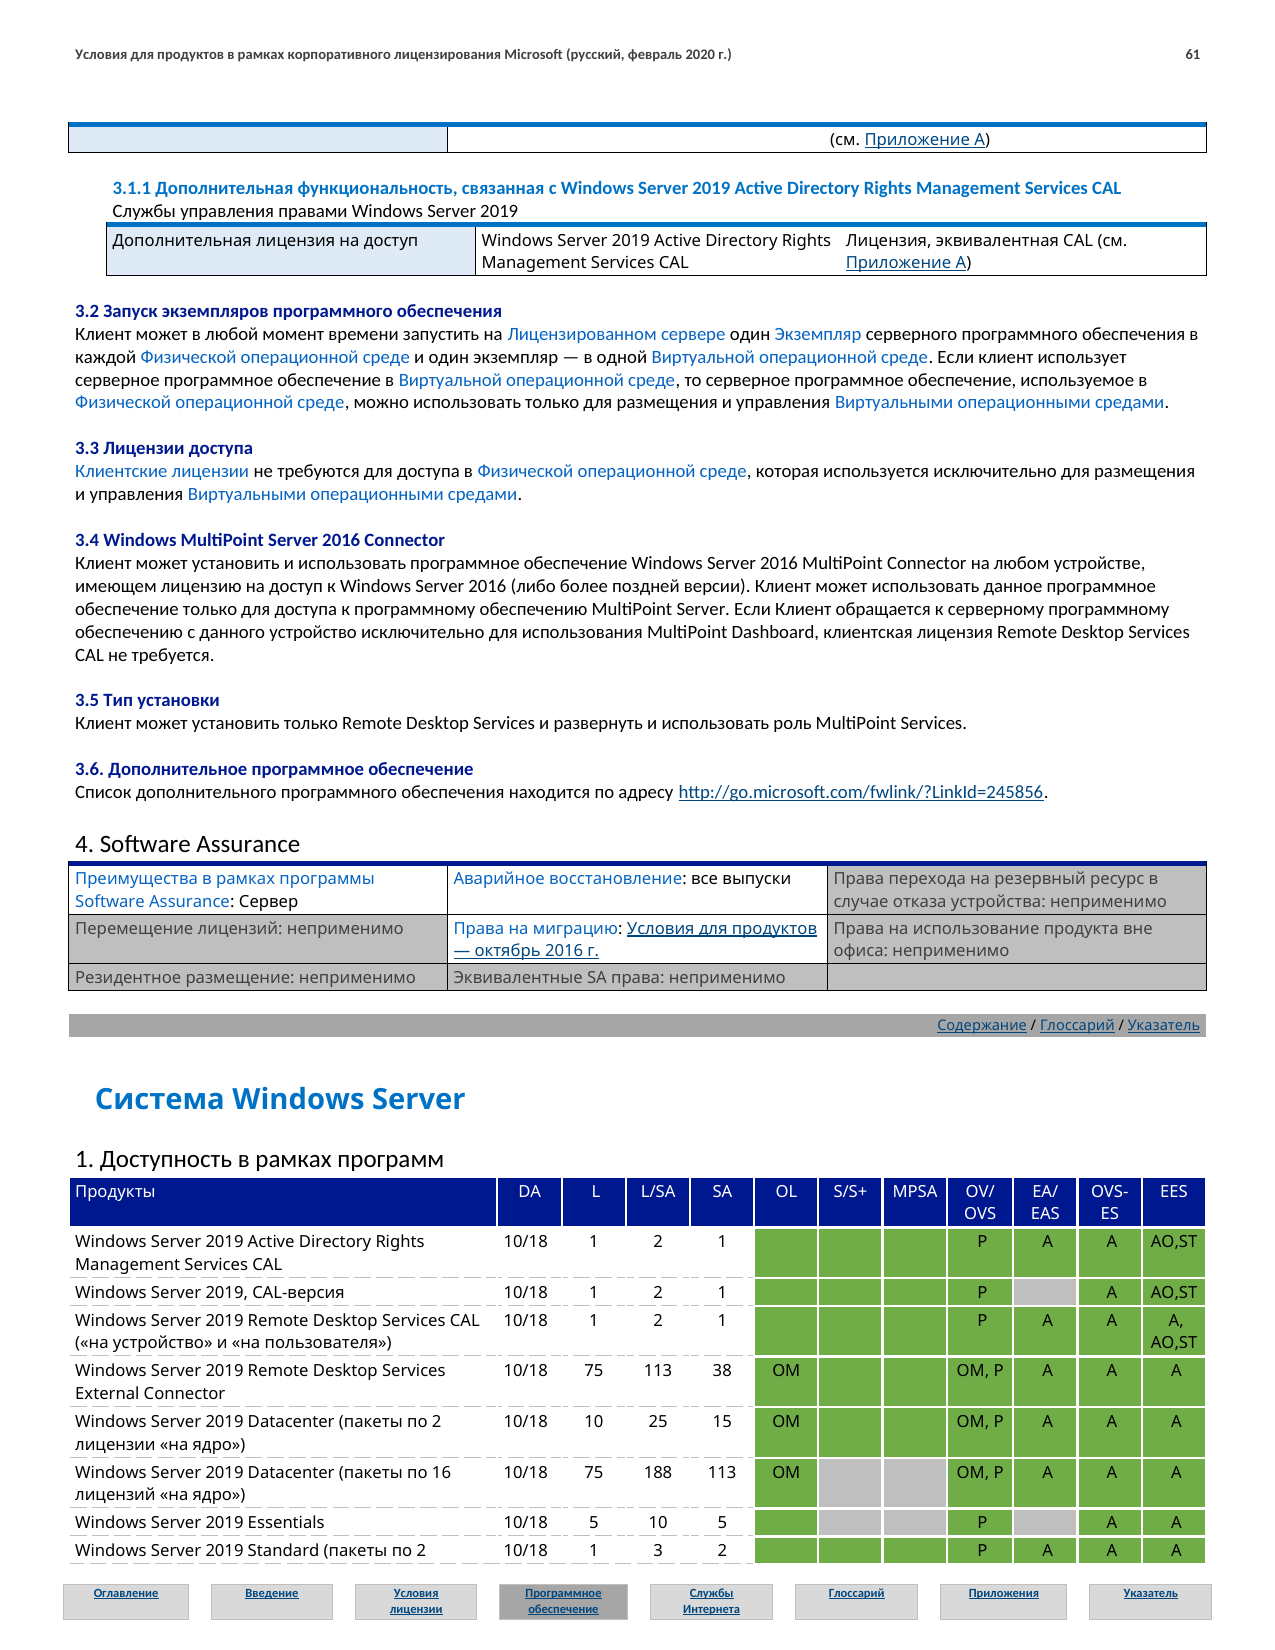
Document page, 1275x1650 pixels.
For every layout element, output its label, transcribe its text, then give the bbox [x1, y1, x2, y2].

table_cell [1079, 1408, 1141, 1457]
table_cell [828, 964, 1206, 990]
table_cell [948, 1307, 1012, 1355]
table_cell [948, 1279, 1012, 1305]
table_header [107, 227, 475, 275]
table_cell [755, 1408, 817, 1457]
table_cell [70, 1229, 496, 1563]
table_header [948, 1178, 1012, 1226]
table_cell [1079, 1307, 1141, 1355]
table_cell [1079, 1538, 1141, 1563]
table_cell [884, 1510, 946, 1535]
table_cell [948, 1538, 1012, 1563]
subtitle 3.5 Тип установки [75, 688, 1200, 711]
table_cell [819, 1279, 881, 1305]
list Клиент может установить и использовать программное обеспечение Windows Server 2016 MultiPoint Connector на любом устройстве, имеющем лицензию на доступ к Windows Server 2016 (либо более поздней версии). Клиент может использовать данное программное обеспечение только для доступа к программному обеспечению MultiPoint Server. Если Клиент обращается к серверному программному обеспечению с данного устройство исключительно для использования MultiPoint Dashboard, клиентская лицензия Remote Desktop Services CAL не требуется. [75, 551, 1200, 666]
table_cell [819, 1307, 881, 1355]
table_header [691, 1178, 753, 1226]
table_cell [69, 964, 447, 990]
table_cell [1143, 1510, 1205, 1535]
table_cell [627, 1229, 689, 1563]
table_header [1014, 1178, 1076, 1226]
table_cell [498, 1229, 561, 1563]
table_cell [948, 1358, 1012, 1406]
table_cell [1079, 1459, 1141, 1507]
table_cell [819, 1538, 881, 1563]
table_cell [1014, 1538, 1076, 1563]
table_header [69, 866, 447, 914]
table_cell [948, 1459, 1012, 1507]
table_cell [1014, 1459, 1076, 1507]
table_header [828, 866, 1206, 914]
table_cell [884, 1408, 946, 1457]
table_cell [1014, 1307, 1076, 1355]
list Службы управления правами Windows Server 2019 [112, 199, 1200, 222]
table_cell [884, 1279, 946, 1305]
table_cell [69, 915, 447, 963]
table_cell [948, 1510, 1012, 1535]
subtitle 3.6. Дополнительное программное обеспечение [75, 757, 1200, 780]
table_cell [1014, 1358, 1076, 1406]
subtitle 3.3 Лицензии доступа [75, 436, 1200, 459]
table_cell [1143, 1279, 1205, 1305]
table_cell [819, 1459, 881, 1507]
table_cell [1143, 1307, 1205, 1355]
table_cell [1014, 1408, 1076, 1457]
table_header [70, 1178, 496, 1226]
subtitle 3.1.1 Дополнительная функциональность, связанная с Windows Server 2019 Active Directory Rights Management Services CAL [112, 176, 1200, 199]
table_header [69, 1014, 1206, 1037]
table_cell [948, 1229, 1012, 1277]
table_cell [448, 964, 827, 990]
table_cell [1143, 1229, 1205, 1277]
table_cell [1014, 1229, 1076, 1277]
list 4. Software Assurance [75, 828, 1200, 859]
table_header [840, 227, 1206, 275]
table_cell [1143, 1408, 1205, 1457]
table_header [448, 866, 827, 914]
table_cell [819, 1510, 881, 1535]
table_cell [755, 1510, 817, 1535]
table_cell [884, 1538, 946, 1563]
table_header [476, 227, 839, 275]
subtitle Система Windows Server [75, 1078, 1200, 1118]
list Клиент может установить только Remote Desktop Services и развернуть и использовать роль MultiPoint Services. [75, 711, 1200, 734]
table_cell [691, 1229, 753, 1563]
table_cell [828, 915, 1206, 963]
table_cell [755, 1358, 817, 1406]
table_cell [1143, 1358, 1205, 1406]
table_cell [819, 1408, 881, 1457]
list 1. Доступность в рамках программ [75, 1143, 1200, 1173]
subtitle 3.2 Запуск экземпляров программного обеспечения [75, 299, 1200, 322]
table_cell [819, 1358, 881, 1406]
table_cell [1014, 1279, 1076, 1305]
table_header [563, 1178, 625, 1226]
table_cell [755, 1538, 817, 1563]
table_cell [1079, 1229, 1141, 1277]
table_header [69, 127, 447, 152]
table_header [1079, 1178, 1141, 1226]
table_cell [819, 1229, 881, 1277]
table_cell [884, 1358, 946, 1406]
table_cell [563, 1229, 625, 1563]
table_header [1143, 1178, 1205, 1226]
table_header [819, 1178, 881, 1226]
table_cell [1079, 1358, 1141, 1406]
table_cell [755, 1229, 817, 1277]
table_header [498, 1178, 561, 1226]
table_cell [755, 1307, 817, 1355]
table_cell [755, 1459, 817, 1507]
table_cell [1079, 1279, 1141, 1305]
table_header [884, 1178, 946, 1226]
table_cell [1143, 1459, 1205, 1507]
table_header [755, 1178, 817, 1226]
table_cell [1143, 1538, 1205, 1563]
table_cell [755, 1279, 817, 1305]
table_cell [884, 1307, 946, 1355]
list Список дополнительного программного обеспечения находится по адресу http://go.microsoft.com/fwlink/?LinkId=245856. [75, 780, 1200, 803]
list Клиентские лицензии не требуются для доступа в Физической операционной среде, которая используется исключительно для размещения и управления Виртуальными операционными средами. [75, 459, 1200, 505]
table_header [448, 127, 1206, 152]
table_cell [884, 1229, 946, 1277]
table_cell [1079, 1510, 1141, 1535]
list Клиент может в любой момент времени запустить на Лицензированном сервере один Экземпляр серверного программного обеспечения в каждой Физической операционной среде и один экземпляр — в одной Виртуальной операционной среде. Если клиент использует серверное программное обеспечение в Виртуальной операционной среде, то серверное программное обеспечение, используемое в Физической операционной среде, можно использовать только для размещения и управления Виртуальными операционными средами. [75, 322, 1200, 413]
subtitle 3.4 Windows MultiPoint Server 2016 Connector [75, 528, 1200, 551]
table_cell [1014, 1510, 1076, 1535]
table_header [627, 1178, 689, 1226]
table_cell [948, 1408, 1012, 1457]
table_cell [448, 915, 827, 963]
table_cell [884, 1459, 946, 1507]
